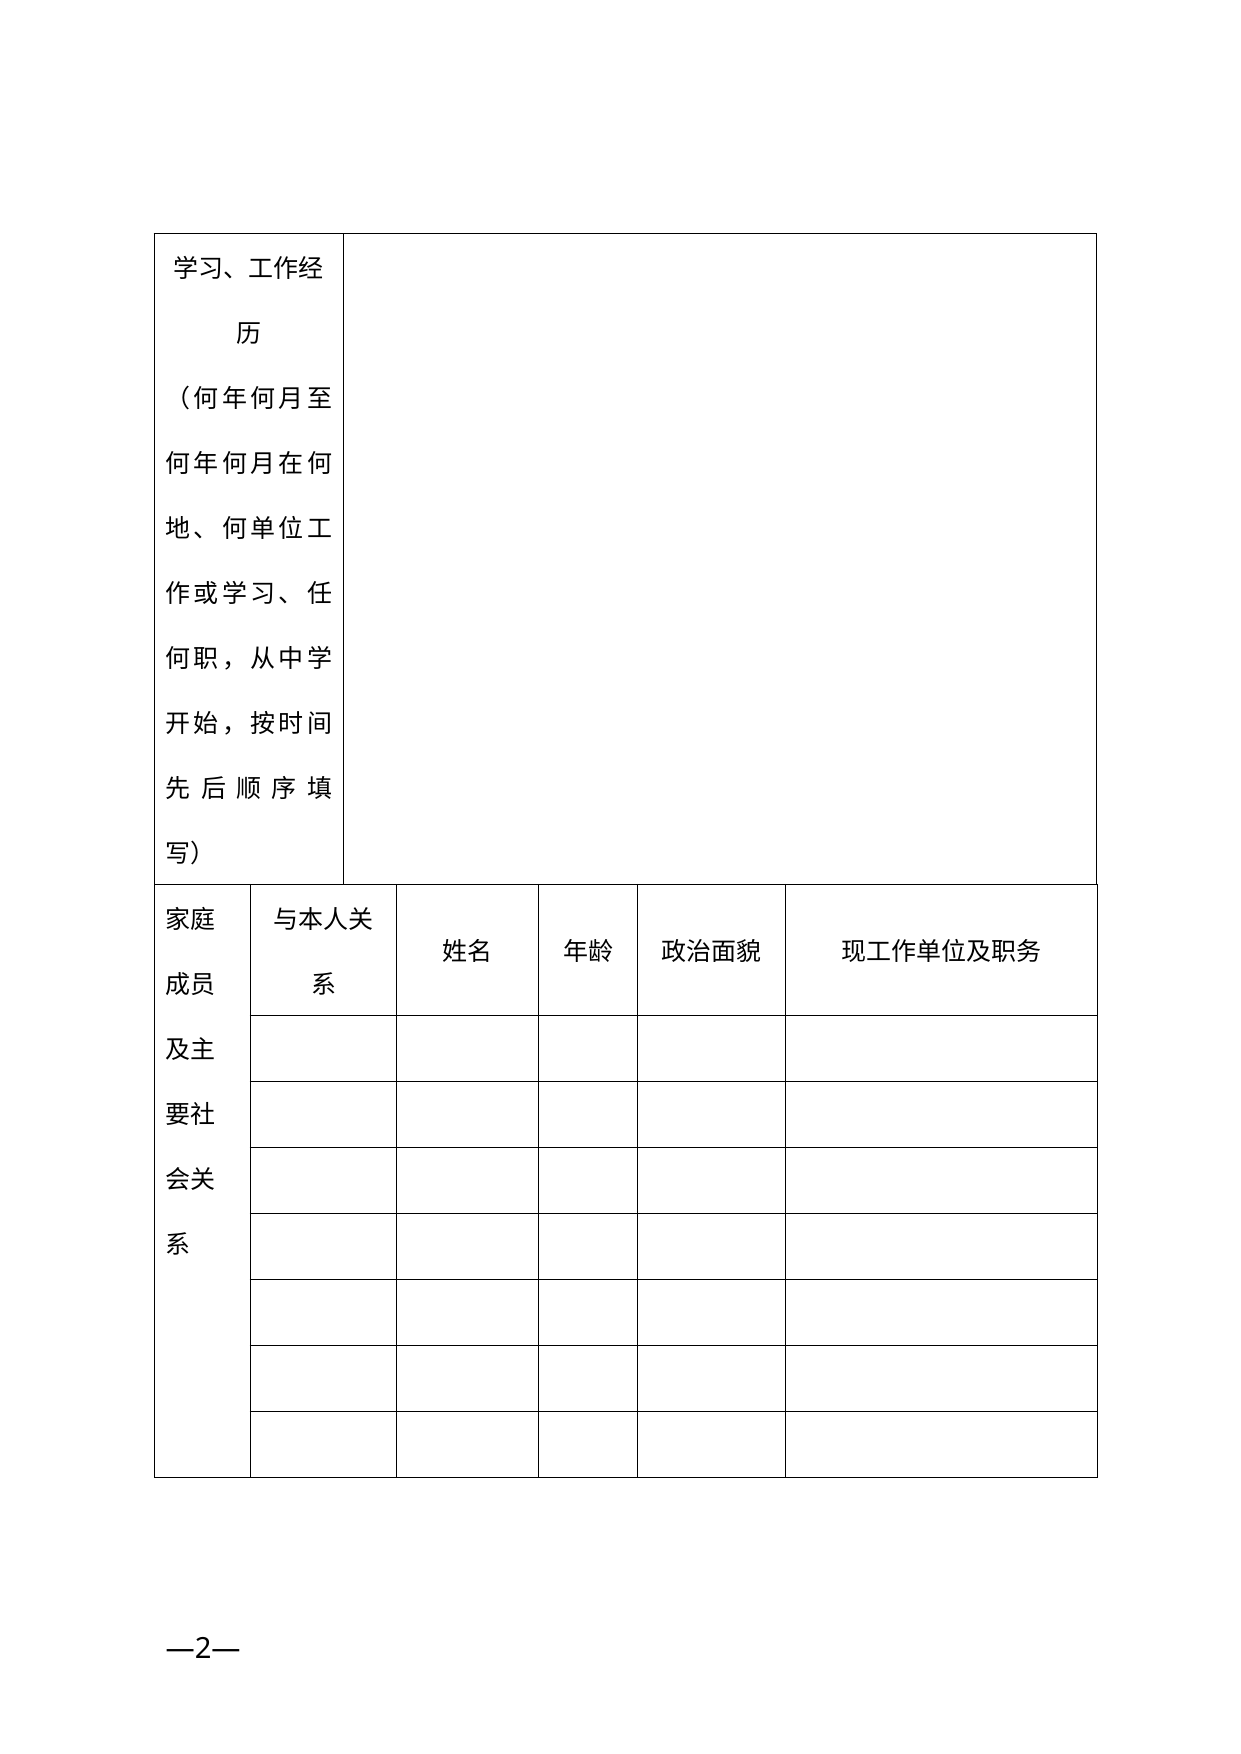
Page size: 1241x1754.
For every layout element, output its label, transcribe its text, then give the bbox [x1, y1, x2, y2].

table_cell [638, 1412, 785, 1477]
table_cell 政治面貌 [638, 885, 785, 1015]
table_cell [251, 1016, 396, 1081]
table_cell [539, 1148, 637, 1213]
table_cell [251, 1214, 396, 1279]
table_cell [251, 1280, 396, 1345]
table_cell [251, 1148, 396, 1213]
table_cell [638, 1082, 785, 1147]
table_cell [397, 1082, 538, 1147]
table_cell [251, 1346, 396, 1411]
table_cell [786, 1148, 1097, 1213]
table_cell [539, 1280, 637, 1345]
table_cell [539, 1016, 637, 1081]
table_cell [397, 1214, 538, 1279]
table_cell 现工作单位及职务 [786, 885, 1097, 1015]
table_cell [786, 1214, 1097, 1279]
table_cell [251, 1082, 396, 1147]
table_cell [638, 1016, 785, 1081]
table_cell 姓名 [397, 885, 538, 1015]
table_cell [344, 234, 1096, 884]
table_cell [251, 1412, 396, 1477]
table_cell [786, 1280, 1097, 1345]
table_cell [397, 1412, 538, 1477]
table_cell [397, 1280, 538, 1345]
table_cell [638, 1346, 785, 1411]
table_cell [539, 1412, 637, 1477]
table_cell 学习、工作经历 （何年何月至何年何月在何地、何单位工作或学习、任何职，从中学开始，按时间先后顺序填写） [155, 234, 343, 884]
table_cell [539, 1082, 637, 1147]
table_cell [638, 1214, 785, 1279]
table_cell 家庭成员及主要社会关系 [155, 885, 250, 1477]
table_cell 年龄 [539, 885, 637, 1015]
table_cell [397, 1016, 538, 1081]
table_cell [786, 1082, 1097, 1147]
table_cell [786, 1346, 1097, 1411]
table_cell [638, 1280, 785, 1345]
table_cell [397, 1148, 538, 1213]
table_cell [786, 1016, 1097, 1081]
table_cell 与本人关系 [251, 885, 396, 1015]
table_cell [539, 1214, 637, 1279]
table_cell [539, 1346, 637, 1411]
table_cell [786, 1412, 1097, 1477]
table_cell [638, 1148, 785, 1213]
table_cell [397, 1346, 538, 1411]
